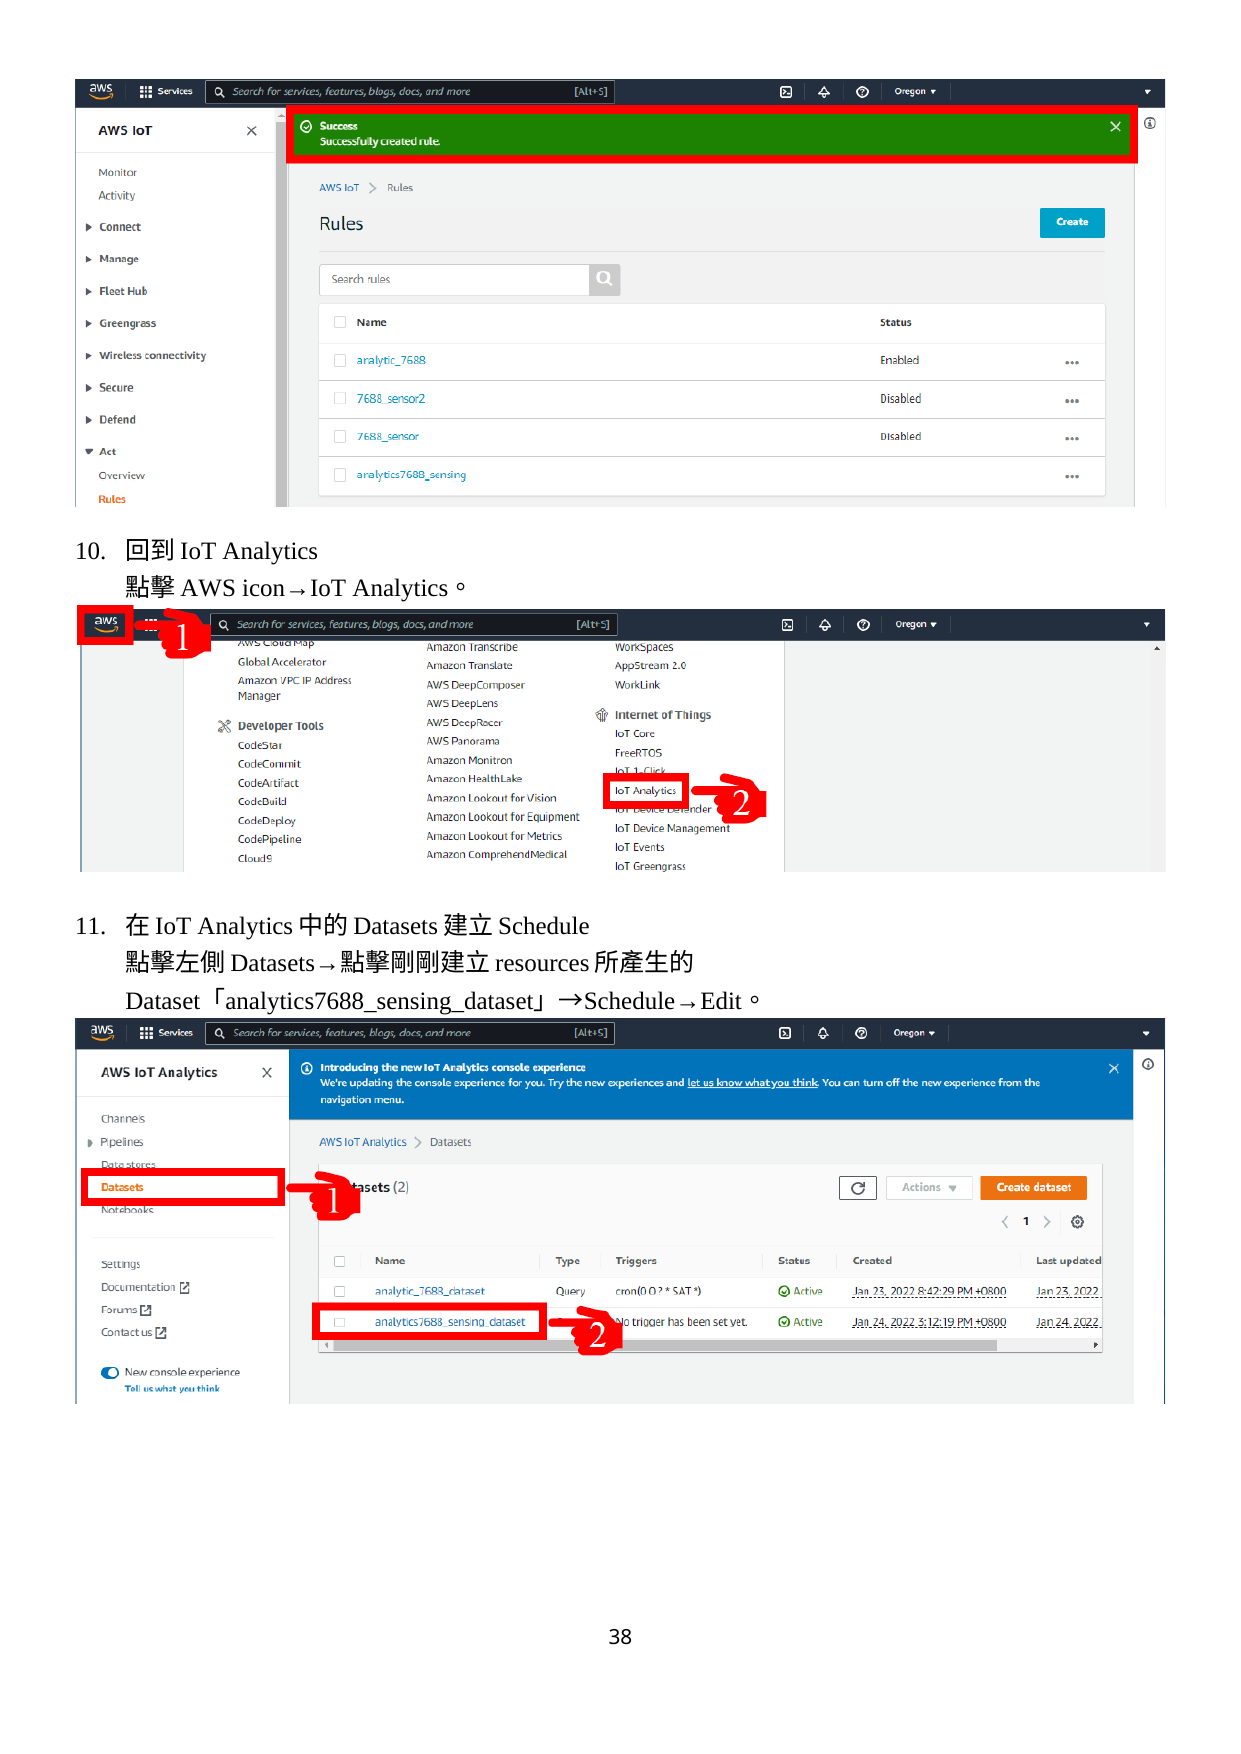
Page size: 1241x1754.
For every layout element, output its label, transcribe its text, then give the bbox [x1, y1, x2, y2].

list 點擊AWS icon→IoT Analytics。 [125, 567, 1165, 604]
picture [75, 604, 1166, 872]
list 回到IoT Analytics [75, 530, 1165, 567]
picture [75, 1017, 1166, 1404]
picture [75, 79, 1166, 507]
list 在IoT Analytics中的Datasets建立Schedule [75, 905, 1165, 942]
list 點擊左側Datasets→點擊剛剛建立resources所產生的Dataset「analytics7688_sensing_dataset」→Schedule→Edit。 [125, 942, 1165, 1017]
